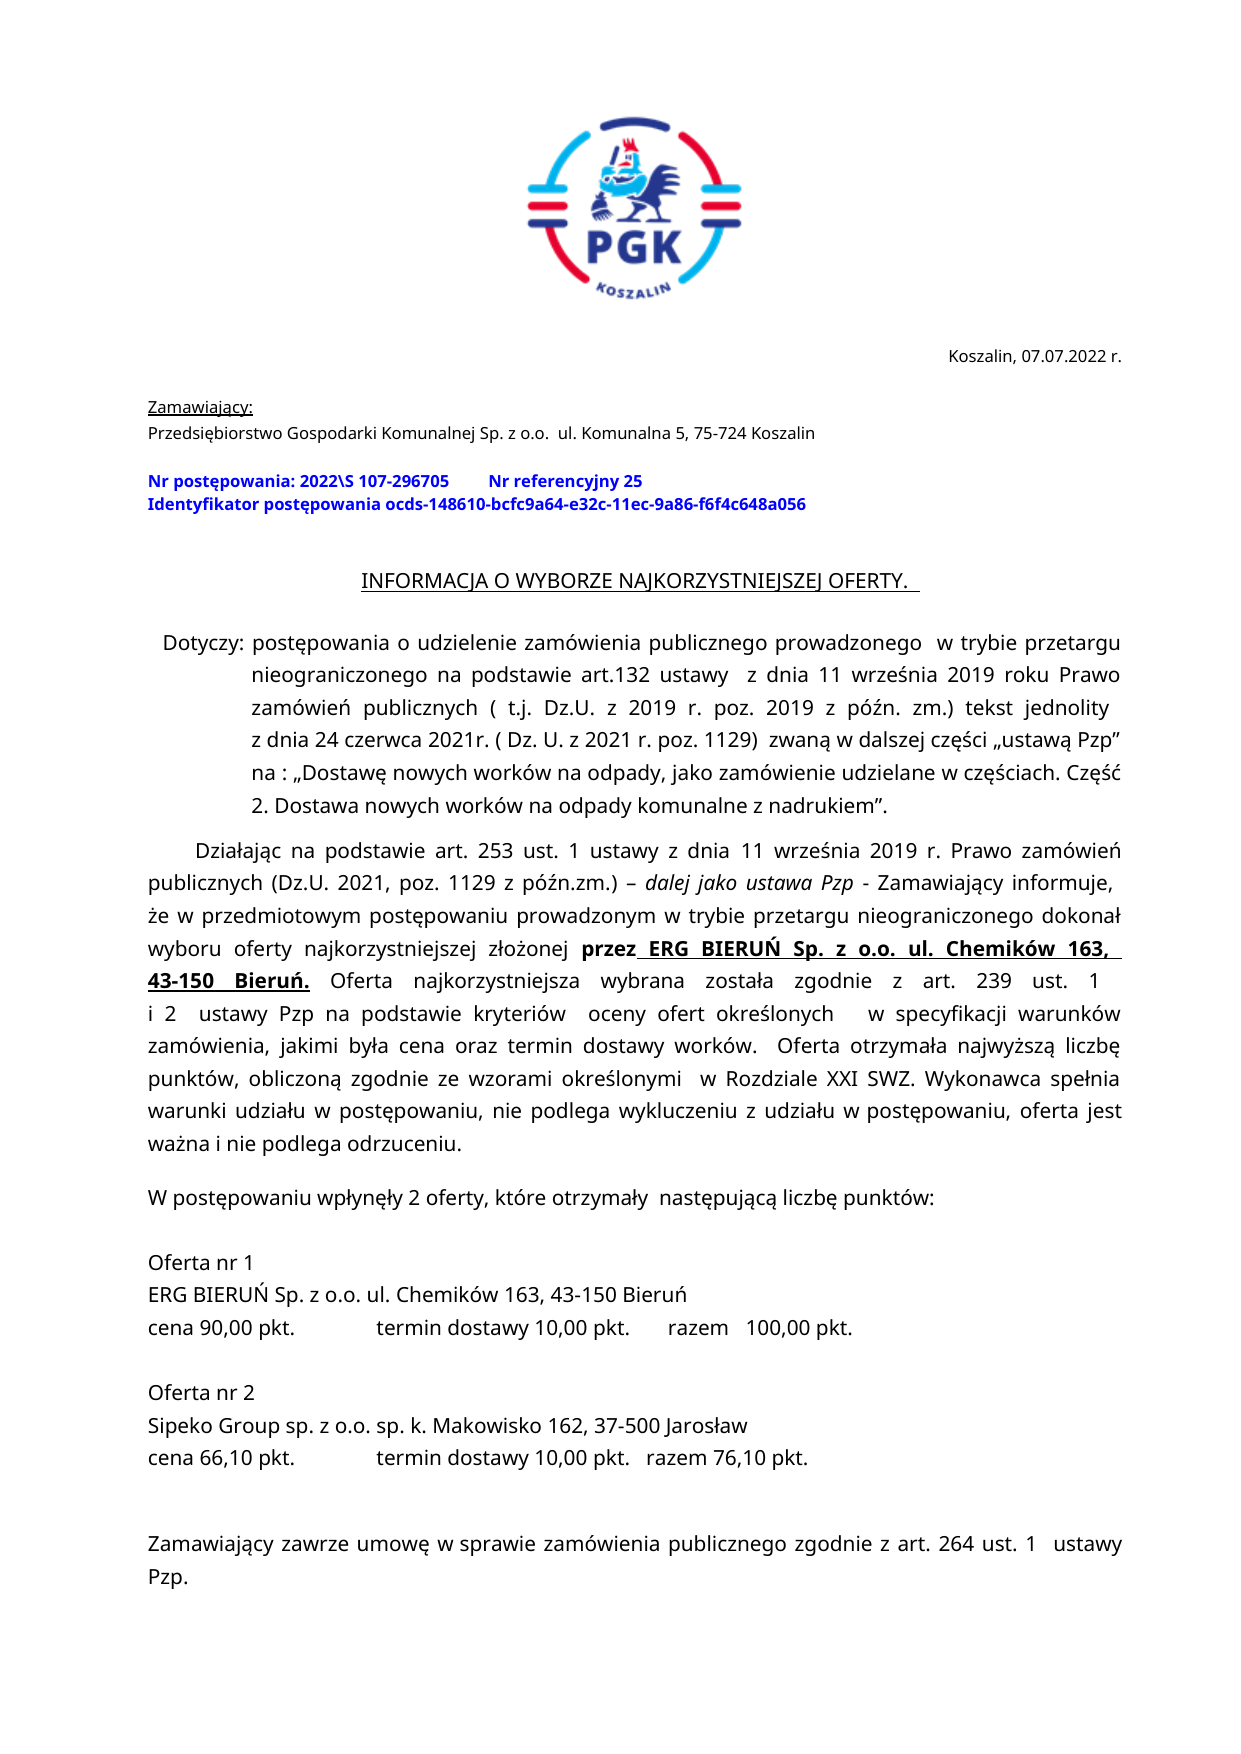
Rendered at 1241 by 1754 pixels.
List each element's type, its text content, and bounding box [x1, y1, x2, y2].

text Nr postępowania: 2022\S 107-296705 Nr referencyjny 25 [148, 470, 1122, 493]
picture [483, 73, 787, 345]
text Zamawiający: [148, 395, 1122, 418]
text ERG BIERUŃ Sp. z o.o. ul. Chemików 163, 43-150 Bieruń [148, 1281, 1122, 1309]
text Działając na podstawie art. 253 ust. 1 ustawy z dnia 11 września 2019 r. Prawo zamówień publicznych (Dz.U. 2021, poz. 1129 z późn.zm.) – dalej jako ustawa Pzp - Zamawiający informuje, że w przedmiotowym postępowaniu prowadzonym w trybie przetargu nieograniczonego dokonał wyboru oferty najkorzystniejszej złożonej przez ERG BIERUŃ Sp. z o.o. ul. Chemików 163, 43-150 Bieruń. Oferta najkorzystniejsza wybrana została zgodnie z art. 239 ust. 1 i 2 ustawy Pzp na podstawie kryteriów oceny ofert określonych w specyfikacji warunków zamówienia, jakimi była cena oraz termin dostawy worków. Oferta otrzymała najwyższą liczbę punktów, obliczoną zgodnie ze wzorami określonymi w Rozdziale XXI SWZ. Wykonawca spełnia warunki udziału w postępowaniu, nie podlega wykluczeniu z udziału w postępowaniu, oferta jest ważna i nie podlega odrzuceniu. [148, 836, 1122, 1158]
text INFORMACJA O WYBORZE NAJKORZYSTNIEJSZEJ OFERTY. [148, 567, 1122, 595]
text Identyfikator postępowania ocds-148610-bcfc9a64-e32c-11ec-9a86-f6f4c648a056 [148, 493, 1122, 516]
text Oferta nr 2 [148, 1378, 1122, 1407]
text Zamawiający zawrze umowę w sprawie zamówienia publicznego zgodnie z art. 264 ust. 1 ustawy Pzp. [148, 1529, 1122, 1591]
text W postępowaniu wpłynęły 2 oferty, które otrzymały następującą liczbę punktów: [148, 1183, 1122, 1211]
text cena 66,10 pkt. termin dostawy 10,00 pkt. razem 76,10 pkt. [148, 1443, 1122, 1472]
text cena 90,00 pkt. termin dostawy 10,00 pkt. razem 100,00 pkt. [148, 1313, 1122, 1342]
text Przedsiębiorstwo Gospodarki Komunalnej Sp. z o.o. ul. Komunalna 5, 75-724 Koszalin [148, 421, 1122, 444]
text Oferta nr 1 [148, 1248, 1122, 1276]
text Koszalin, 07.07.2022 r. [148, 344, 1122, 367]
text Sipeko Group sp. z o.o. sp. k. Makowisko 162, 37-500 Jarosław [148, 1411, 1122, 1439]
text Dotyczy: postępowania o udzielenie zamówienia publicznego prowadzonego w trybie przetargu nieograniczonego na podstawie art.132 ustawy z dnia 11 września 2019 roku Prawo zamówień publicznych ( t.j. Dz.U. z 2019 r. poz. 2019 z późn. zm.) tekst jednolity z dnia 24 czerwca 2021r. ( Dz. U. z 2021 r. poz. 1129) zwaną w dalszej części „ustawą Pzp” na : „Dostawę nowych worków na odpady, jako zamówienie udzielane w częściach. Część 2. Dostawa nowych worków na odpady komunalne z nadrukiem”. [148, 628, 1122, 819]
